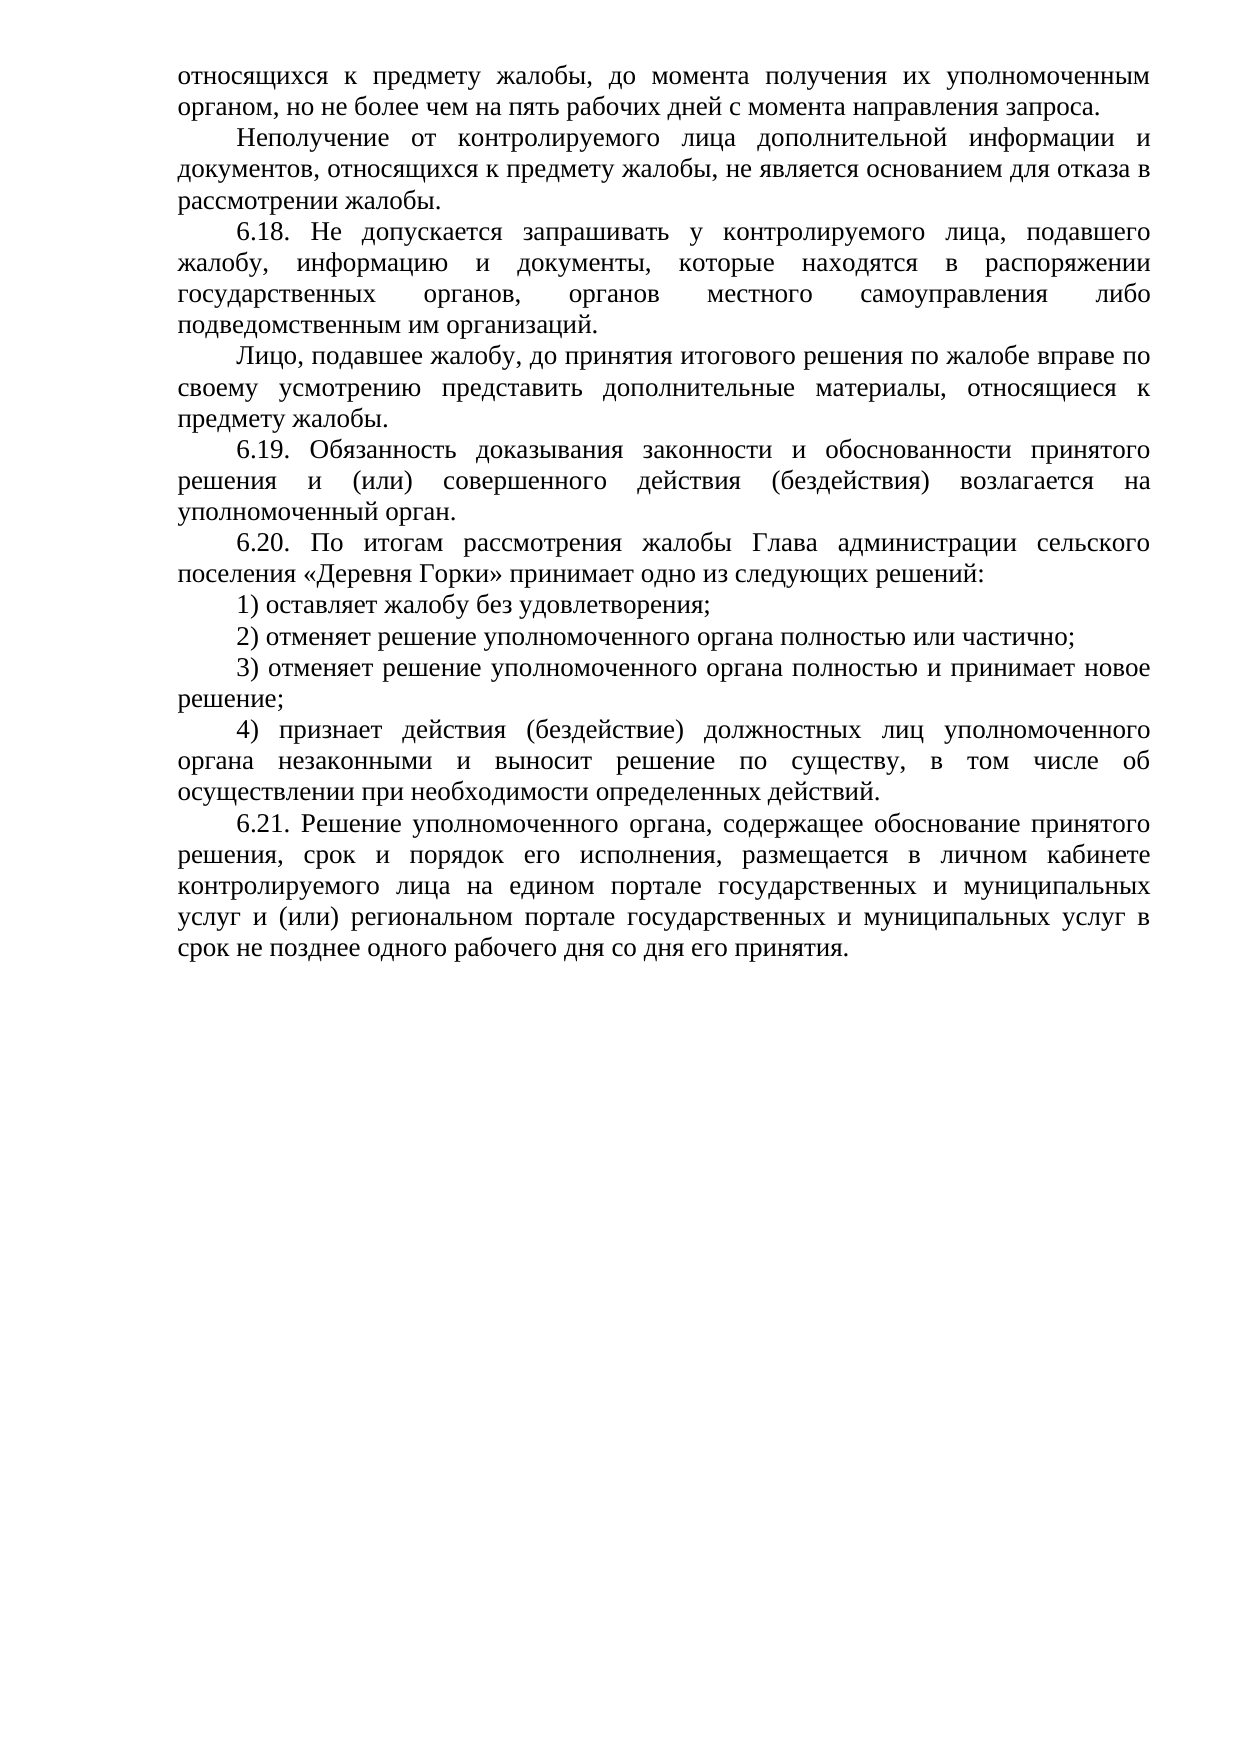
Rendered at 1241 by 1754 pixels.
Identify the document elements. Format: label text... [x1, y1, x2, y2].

text 6.21. Решение уполномоченного органа, содержащее обоснование принятого решения, срок и порядок его исполнения, размещается в личном кабинете контролируемого лица на едином портале государственных и муниципальных услуг и (или) региональном портале государственных и муниципальных услуг в срок не позднее одного рабочего дня со дня его принятия. [177, 807, 1152, 962]
text 2) отменяет решение уполномоченного органа полностью или частично; [177, 620, 1152, 651]
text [177, 59, 1152, 121]
text Лицо, подавшее жалобу, до принятия итогового решения по жалобе вправе по своему усмотрению представить дополнительные материалы, относящиеся к предмету жалобы. [177, 339, 1152, 433]
text 1) оставляет жалобу без удовлетворения; [177, 589, 1152, 620]
text 6.19. Обязанность доказывания законности и обоснованности принятого решения и (или) совершенного действия (бездействия) возлагается на уполномоченный орган. [177, 433, 1152, 526]
text 3) отменяет решение уполномоченного органа полностью и принимает новое решение; [177, 651, 1152, 713]
text 6.20. По итогам рассмотрения жалобы Глава администрации сельского поселения «Деревня Горки» принимает одно из следующих решений: [177, 526, 1152, 589]
text 4) признает действия (бездействие) должностных лиц уполномоченного органа незаконными и выносит решение по существу, в том числе об осуществлении при необходимости определенных действий. [177, 713, 1152, 807]
text Неполучение от контролируемого лица дополнительной информации и документов, относящихся к предмету жалобы, не является основанием для отказа в рассмотрении жалобы. [177, 121, 1152, 215]
text 6.18. Не допускается запрашивать у контролируемого лица, подавшего жалобу, информацию и документы, которые находятся в распоряжении государственных органов, органов местного самоуправления либо подведомственным им организаций. [177, 215, 1152, 339]
